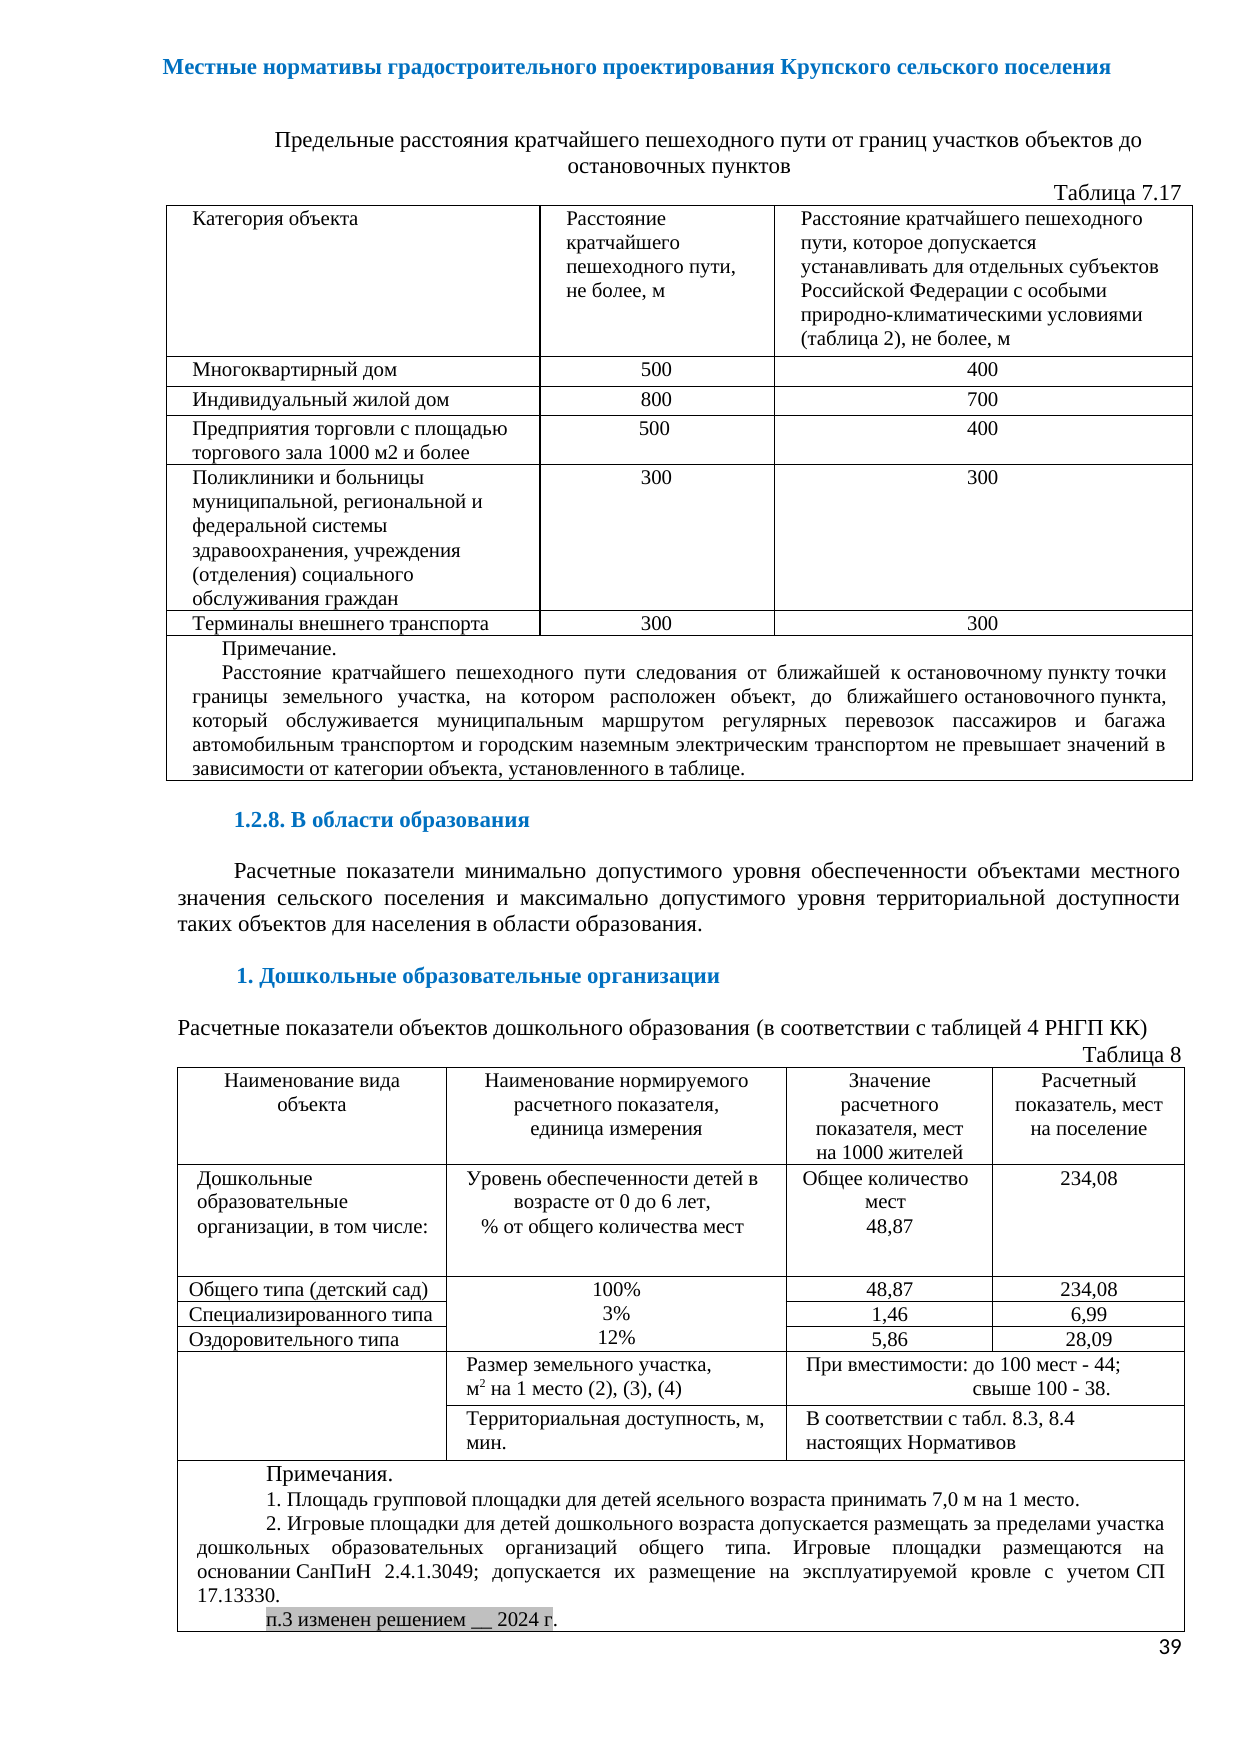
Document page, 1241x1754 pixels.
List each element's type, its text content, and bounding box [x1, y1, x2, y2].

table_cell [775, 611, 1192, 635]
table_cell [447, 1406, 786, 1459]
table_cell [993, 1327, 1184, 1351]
text 1.2.8. В области образования [177, 806, 1181, 833]
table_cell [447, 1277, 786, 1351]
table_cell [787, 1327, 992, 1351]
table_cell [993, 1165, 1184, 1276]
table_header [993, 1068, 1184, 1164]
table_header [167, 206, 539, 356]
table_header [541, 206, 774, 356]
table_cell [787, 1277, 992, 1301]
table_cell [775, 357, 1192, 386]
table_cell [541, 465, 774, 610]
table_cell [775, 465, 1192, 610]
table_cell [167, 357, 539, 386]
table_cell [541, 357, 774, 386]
text Таблица 7.17 [177, 178, 1181, 205]
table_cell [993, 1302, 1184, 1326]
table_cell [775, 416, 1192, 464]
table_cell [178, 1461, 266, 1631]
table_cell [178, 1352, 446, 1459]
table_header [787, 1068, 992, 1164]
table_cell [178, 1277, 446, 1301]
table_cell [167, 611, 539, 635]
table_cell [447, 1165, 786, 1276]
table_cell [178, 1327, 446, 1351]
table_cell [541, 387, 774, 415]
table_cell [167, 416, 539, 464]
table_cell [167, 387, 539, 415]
text Предельные расстояния кратчайшего пешеходного пути от границ участков объектов до остановочных пунктов [177, 126, 1181, 178]
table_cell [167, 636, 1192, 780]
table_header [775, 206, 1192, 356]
text Расчетные показатели объектов дошкольного образования (в соответствии с таблицей 4 РНГП КК) [177, 1014, 1181, 1041]
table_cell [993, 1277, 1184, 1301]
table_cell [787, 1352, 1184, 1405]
text 1. Дошкольные образовательные организации [177, 962, 1181, 988]
text Таблица 8 [177, 1041, 1181, 1067]
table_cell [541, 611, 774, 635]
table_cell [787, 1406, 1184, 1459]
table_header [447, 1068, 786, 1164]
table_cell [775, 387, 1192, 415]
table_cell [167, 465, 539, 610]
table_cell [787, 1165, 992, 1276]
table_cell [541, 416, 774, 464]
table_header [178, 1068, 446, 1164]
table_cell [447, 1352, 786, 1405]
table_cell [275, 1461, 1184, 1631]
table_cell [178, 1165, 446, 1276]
text Расчетные показатели минимально допустимого уровня обеспеченности объектами местного значения сельского поселения и максимально допустимого уровня территориальной доступности таких объектов для населения в области образования. [177, 858, 1181, 937]
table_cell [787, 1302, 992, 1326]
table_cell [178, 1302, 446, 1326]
